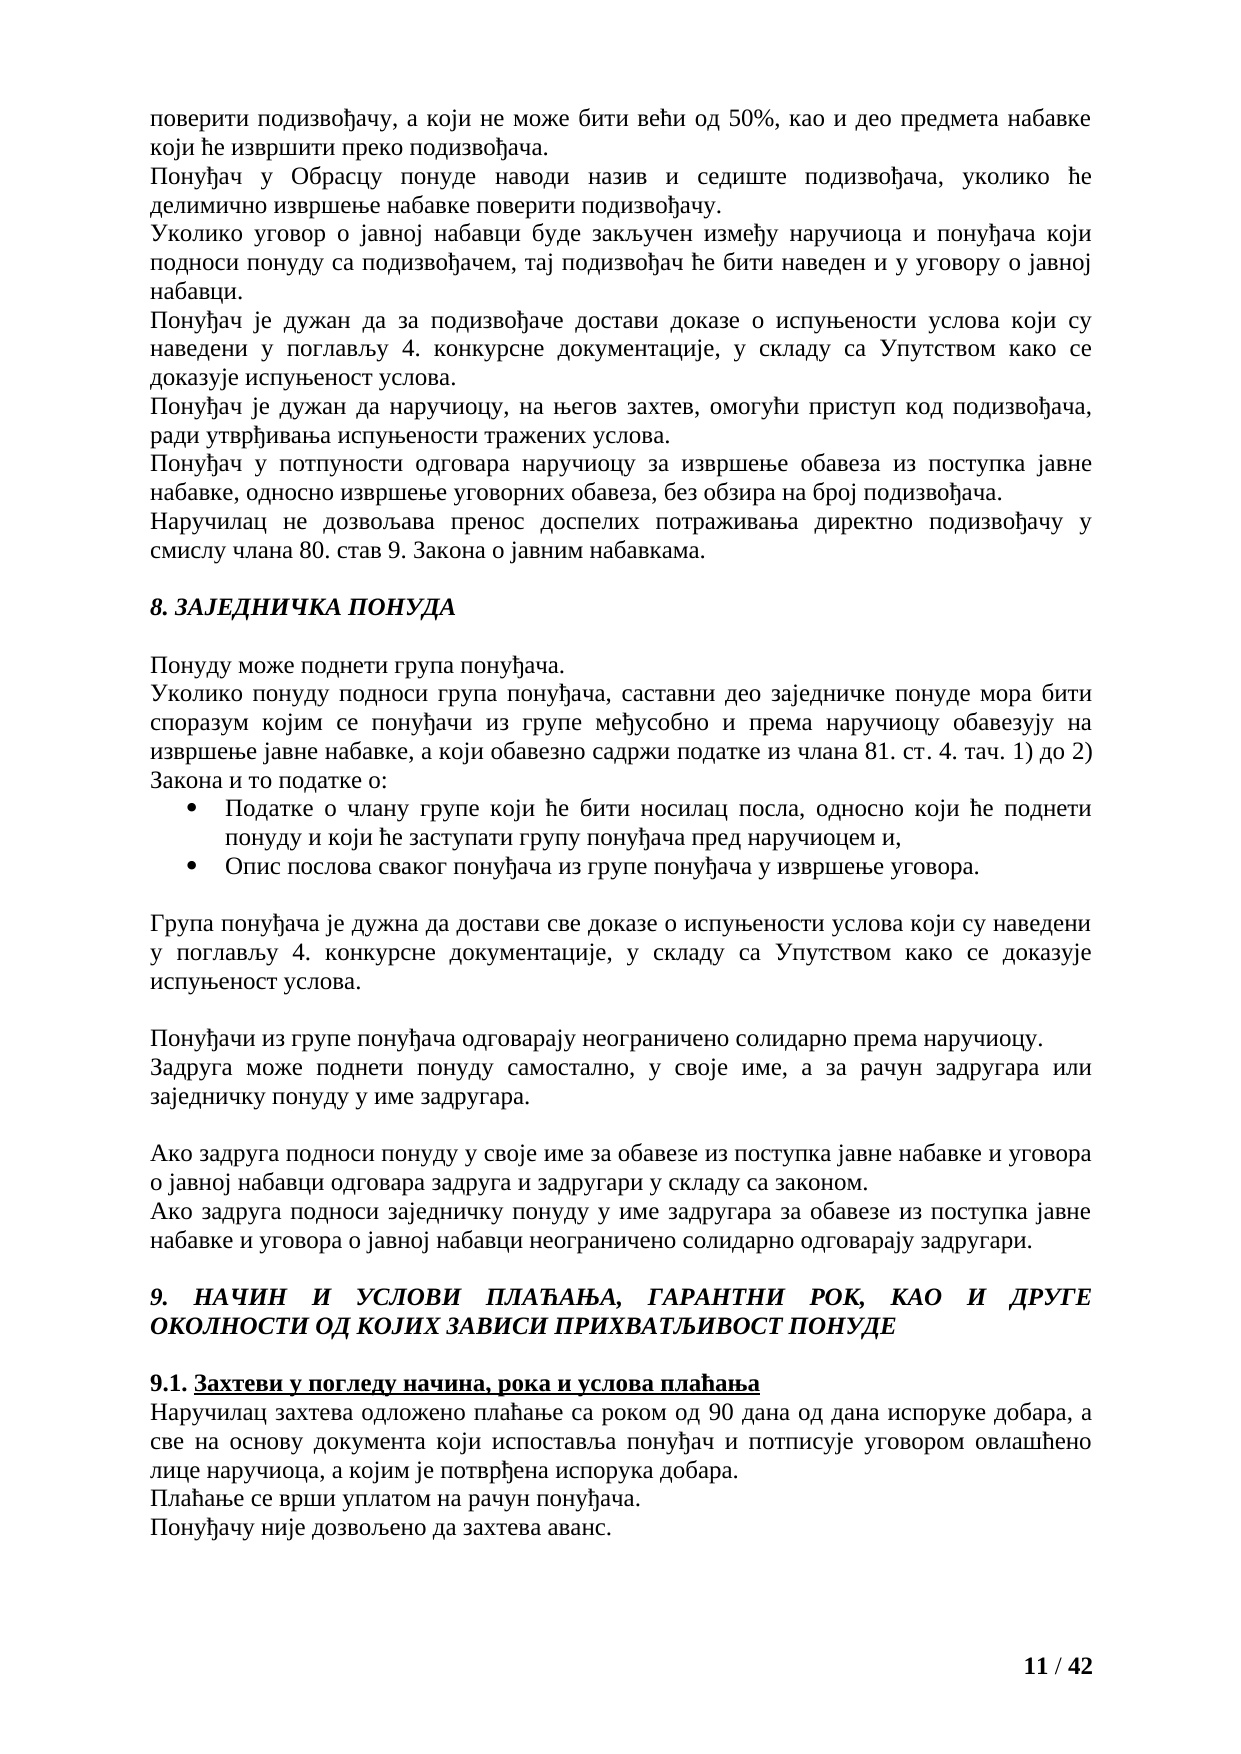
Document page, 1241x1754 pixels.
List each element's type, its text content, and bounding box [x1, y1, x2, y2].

list Податке о члану групе који ће бити носилац посла, односно који ће поднети понуду и који ће заступати групу понуђача пред наручиоцем и, [187, 793, 1093, 851]
text 9.1. Захтеви у погледу начина, рока и услова плаћања [150, 1368, 1093, 1397]
text Група понуђача је дужна да достави све доказе о испуњености услова који су наведени у поглављу 4. конкурсне документације, у складу са Упутством како се доказује испуњеност услова. [150, 908, 1093, 995]
text Наручилац захтева одложено плаћање са роком од 90 дана од дана испоруке добара, а све на основу документа који испоставља понуђач и потписује уговором овлашћено лице наручиоца, а којим је потврђена испорука добара. [150, 1397, 1093, 1483]
text 8. ЗАЈЕДНИЧКА ПОНУДА [150, 592, 1093, 621]
list Опис послова сваког понуђача из групе понуђача у извршење уговора. [187, 851, 1093, 880]
text Понуђач је дужан да наручиоцу, на његов захтев, омогући приступ код подизвођача, ради утврђивања испуњености тражених услова. [150, 391, 1093, 448]
text Понуђач је дужан да за подизвођаче достави доказе о испуњености услова који су наведени у поглављу 4. конкурсне документације, у складу са Упутством како се доказује испуњеност услова. [150, 305, 1093, 391]
text Плаћање се врши уплатом на рачун понуђача. [150, 1483, 1093, 1512]
text Задруга може поднети понуду самостално, у своје име, а за рачун задругара или заједничку понуду у име задругара. [150, 1052, 1093, 1110]
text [150, 103, 1093, 161]
text 9. НАЧИН И УСЛОВИ ПЛАЋАЊА, ГАРАНТНИ РОК, КАО И ДРУГЕ ОКОЛНОСТИ ОД КОЈИХ ЗАВИСИ ПРИХВАТЉИВОСТ ПОНУДЕ [150, 1282, 1093, 1340]
text Ако задруга подноси заједничку понуду у име задругара за обавезе из поступка јавне набавке и уговора о јавној набавци неограничено солидарно одговарају задругари. [150, 1196, 1093, 1253]
text Уколико понуду подноси група понуђача, саставни део заједничке понуде мора бити споразум којим се понуђачи из групе међусобно и према наручиоцу обавезују на извршење јавне набавке, а који обавезно садржи податке из члана 81. ст. 4. тач. 1) до 2) Закона и то податке о: [150, 678, 1093, 793]
text Понуђач у потпуности одговара наручиоцу за извршење обавеза из поступка јавне набавке, односно извршење уговорних обавеза, без обзира на број подизвођача. [150, 448, 1093, 506]
text Уколико уговор о јавној набавци буде закључен између наручиоца и понуђача који подноси понуду са подизвођачем, тај подизвођач ће бити наведен и у уговору о јавној набавци. [150, 218, 1093, 305]
text Ако задруга подноси понуду у своје име за обавезе из поступка јавне набавке и уговора о јавној набавци одговара задруга и задругари у складу са законом. [150, 1138, 1093, 1196]
text Понуђачу није дозвољено да захтева аванс. [150, 1512, 1093, 1541]
text Понуђачи из групе понуђача одговарају неограничено солидарно према наручиоцу. [150, 1023, 1093, 1052]
text Понуђач у Обрасцу понуде наводи назив и седиште подизвођача, уколико ће делимично извршење набавке поверити подизвођачу. [150, 161, 1093, 218]
text Наручилац не дозвољава пренос доспелих потраживања директно подизвођачу у смислу члана 80. став 9. Закона о јавним набавкамa. [150, 506, 1093, 563]
text Понуду може поднети група понуђача. [150, 650, 1093, 678]
